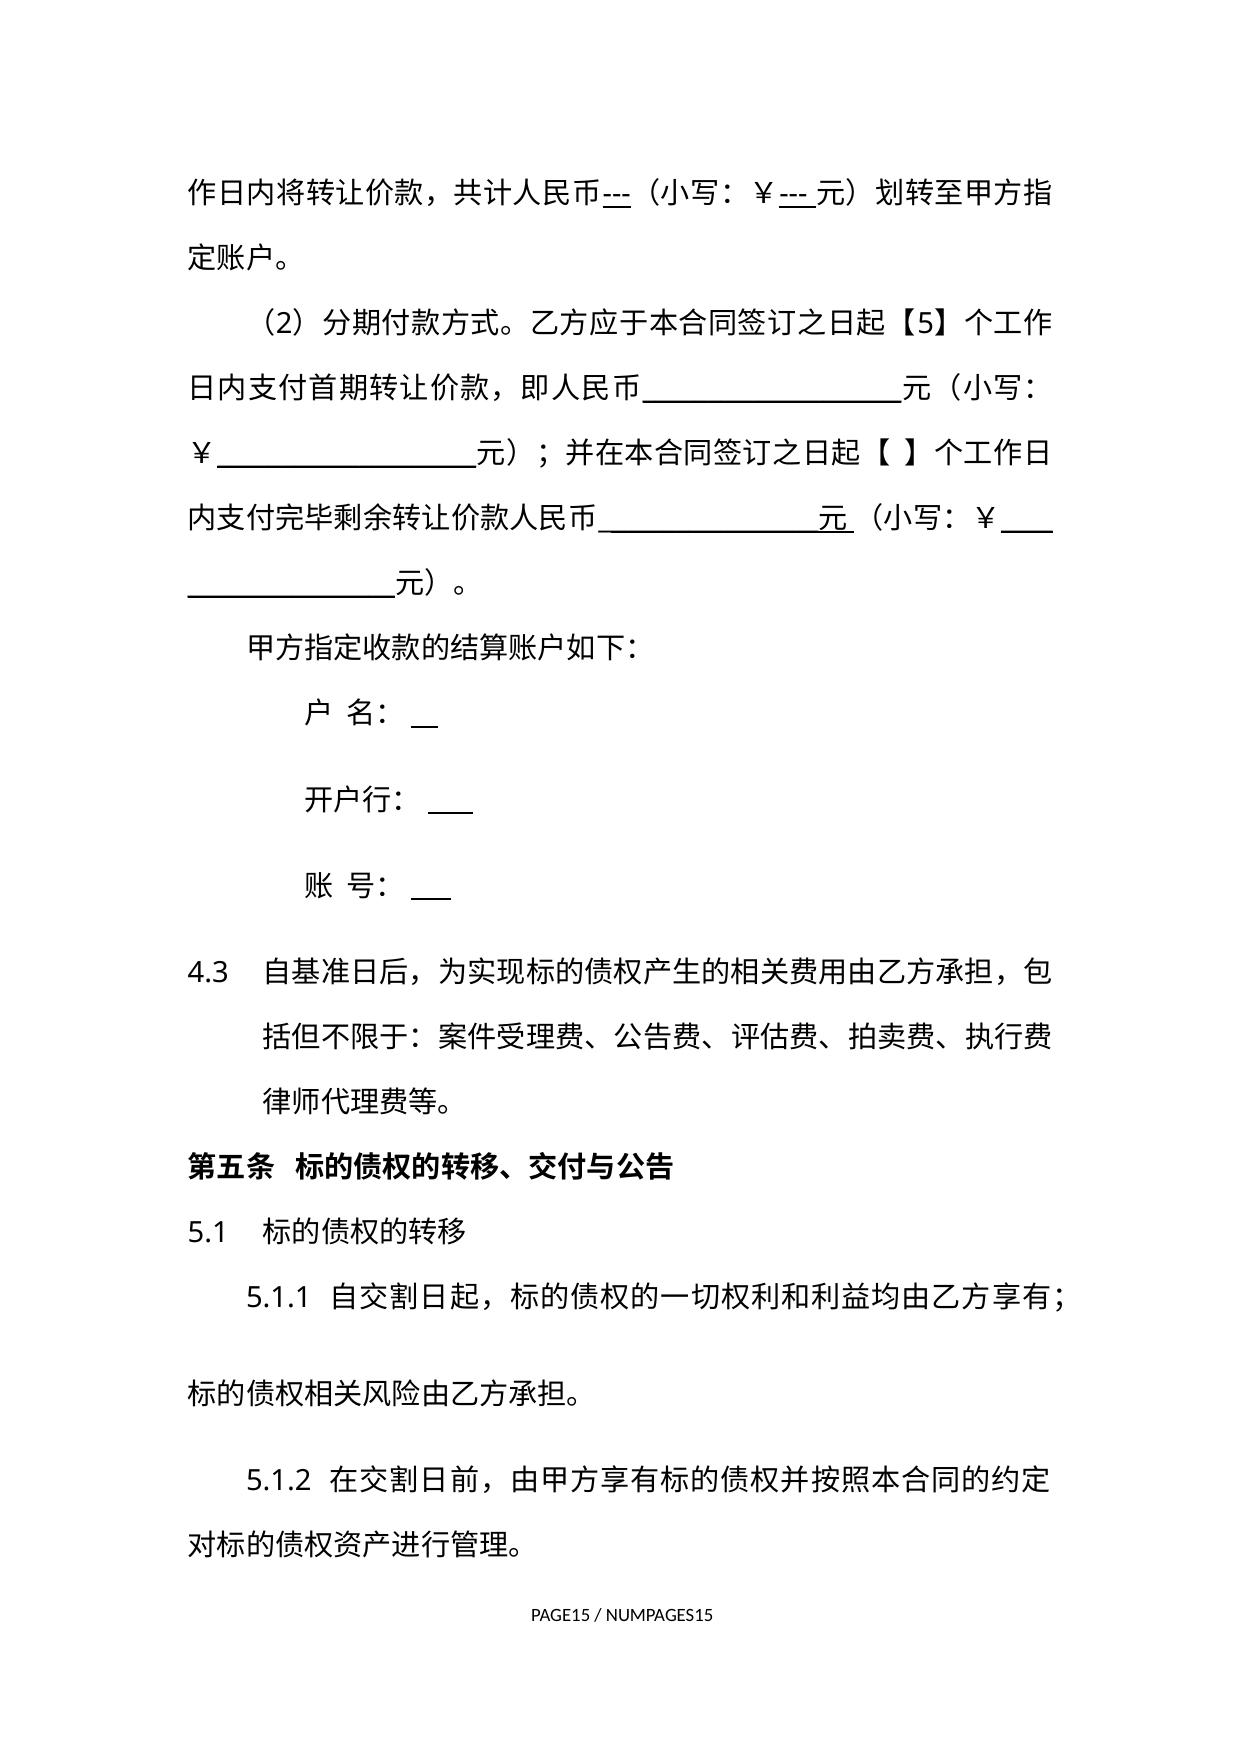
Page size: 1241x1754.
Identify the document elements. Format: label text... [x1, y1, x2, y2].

text 5.1.2 在交割日前，由甲方享有标的债权并按照本合同的约定对标的债权资产进行管理。 [187, 1446, 1053, 1576]
text （2）分期付款方式。乙方应于本合同签订之日起【5】个工作日内支付首期转让价款，即人民币____________________元（小写：￥____________________元）；并在本合同签订之日起【 】个工作日内支付完毕剩余转让价款人民币_________________元 （小写：￥____________________元）。 [187, 288, 1053, 613]
text 甲方指定收款的结算账户如下： [187, 613, 1053, 678]
text 第五条 标的债权的转移、交付与公告 [187, 1132, 1053, 1197]
list 标的债权的转移 [187, 1197, 1053, 1262]
list 自基准日后，为实现标的债权产生的相关费用由乙方承担，包括但不限于：案件受理费、公告费、评估费、拍卖费、执行费、律师代理费等。 [187, 937, 1053, 1132]
text 户 名： [187, 678, 1053, 743]
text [187, 158, 1053, 288]
text 开户行： [187, 765, 1053, 830]
text 账 号： [187, 851, 1053, 916]
text 5.1.1 自交割日起，标的债权的一切权利和利益均由乙方享有；标的债权相关风险由乙方承担。 [187, 1262, 1053, 1424]
